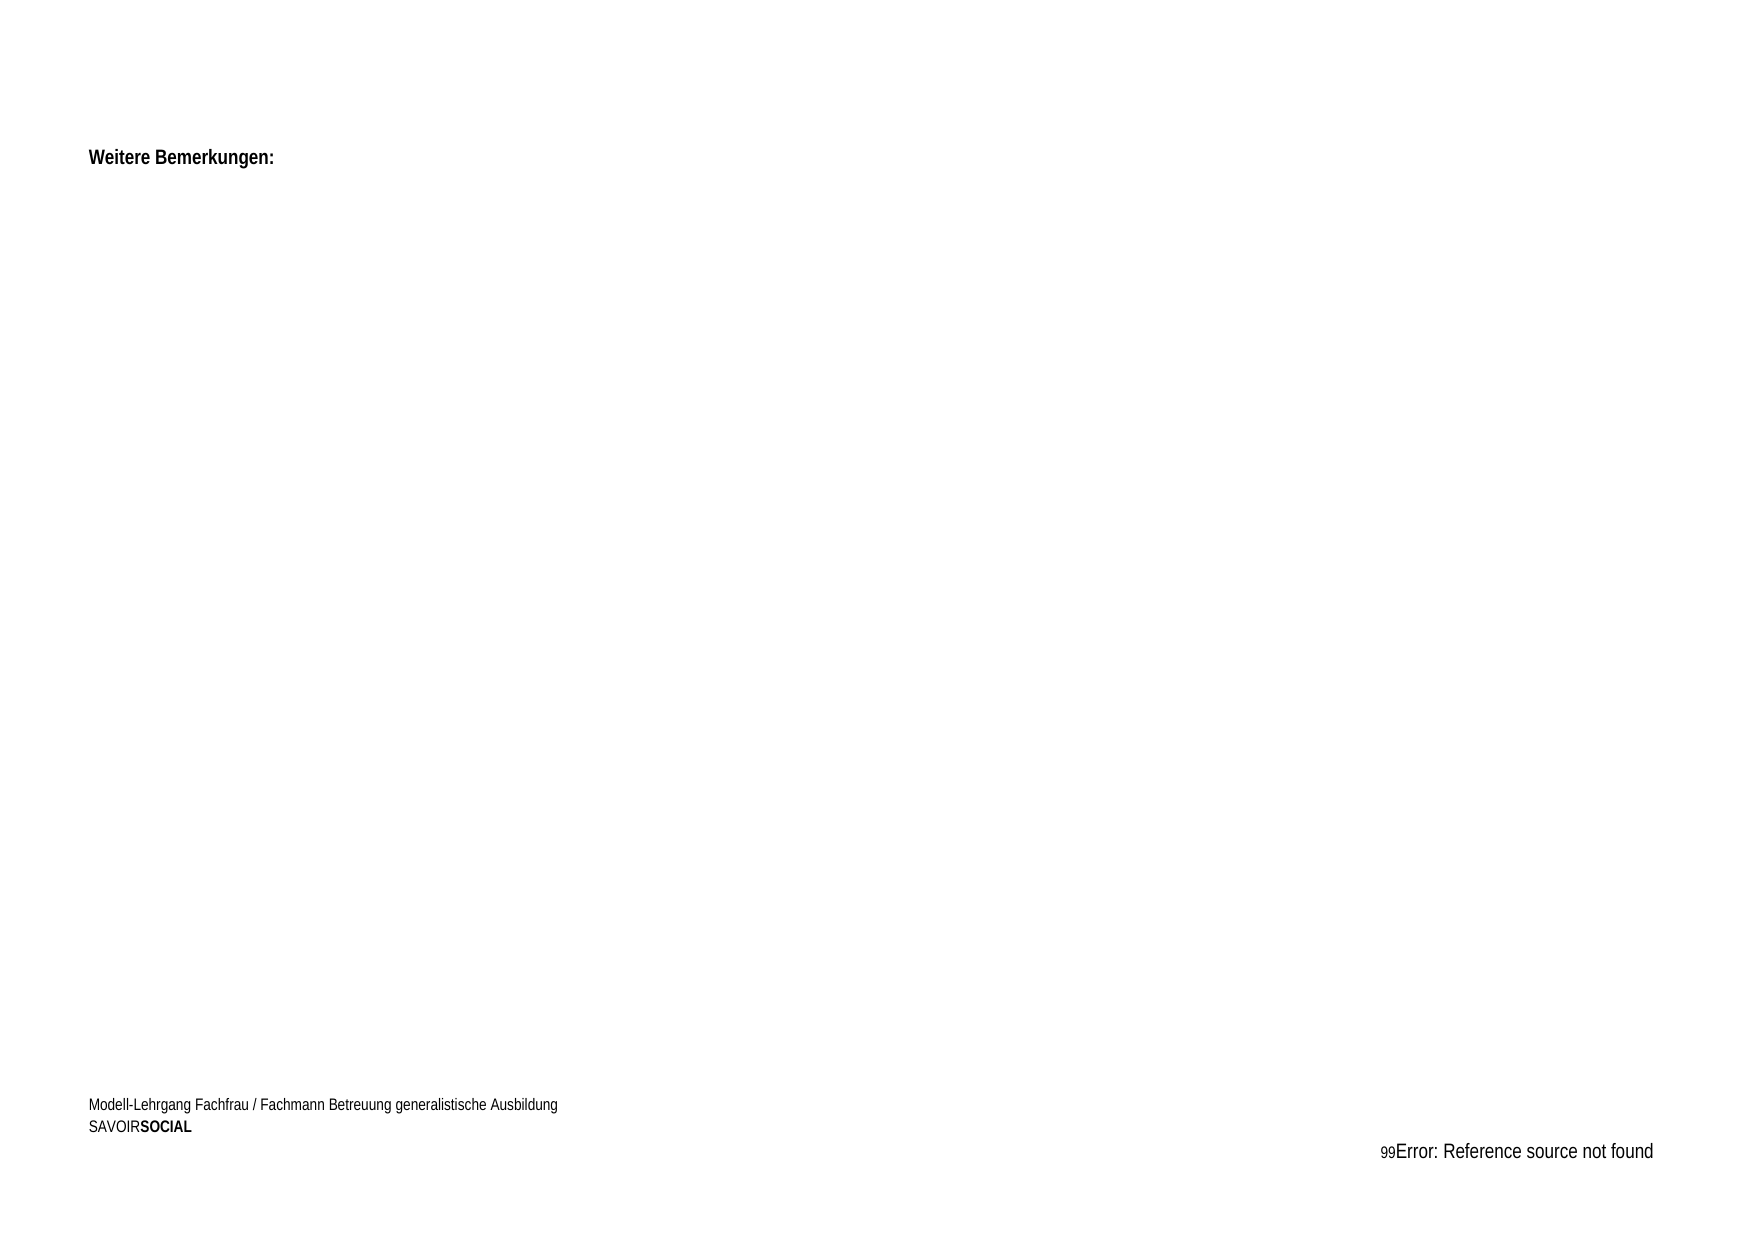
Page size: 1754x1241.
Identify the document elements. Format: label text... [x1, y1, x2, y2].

text Weitere Bemerkungen: [88, 145, 1636, 169]
